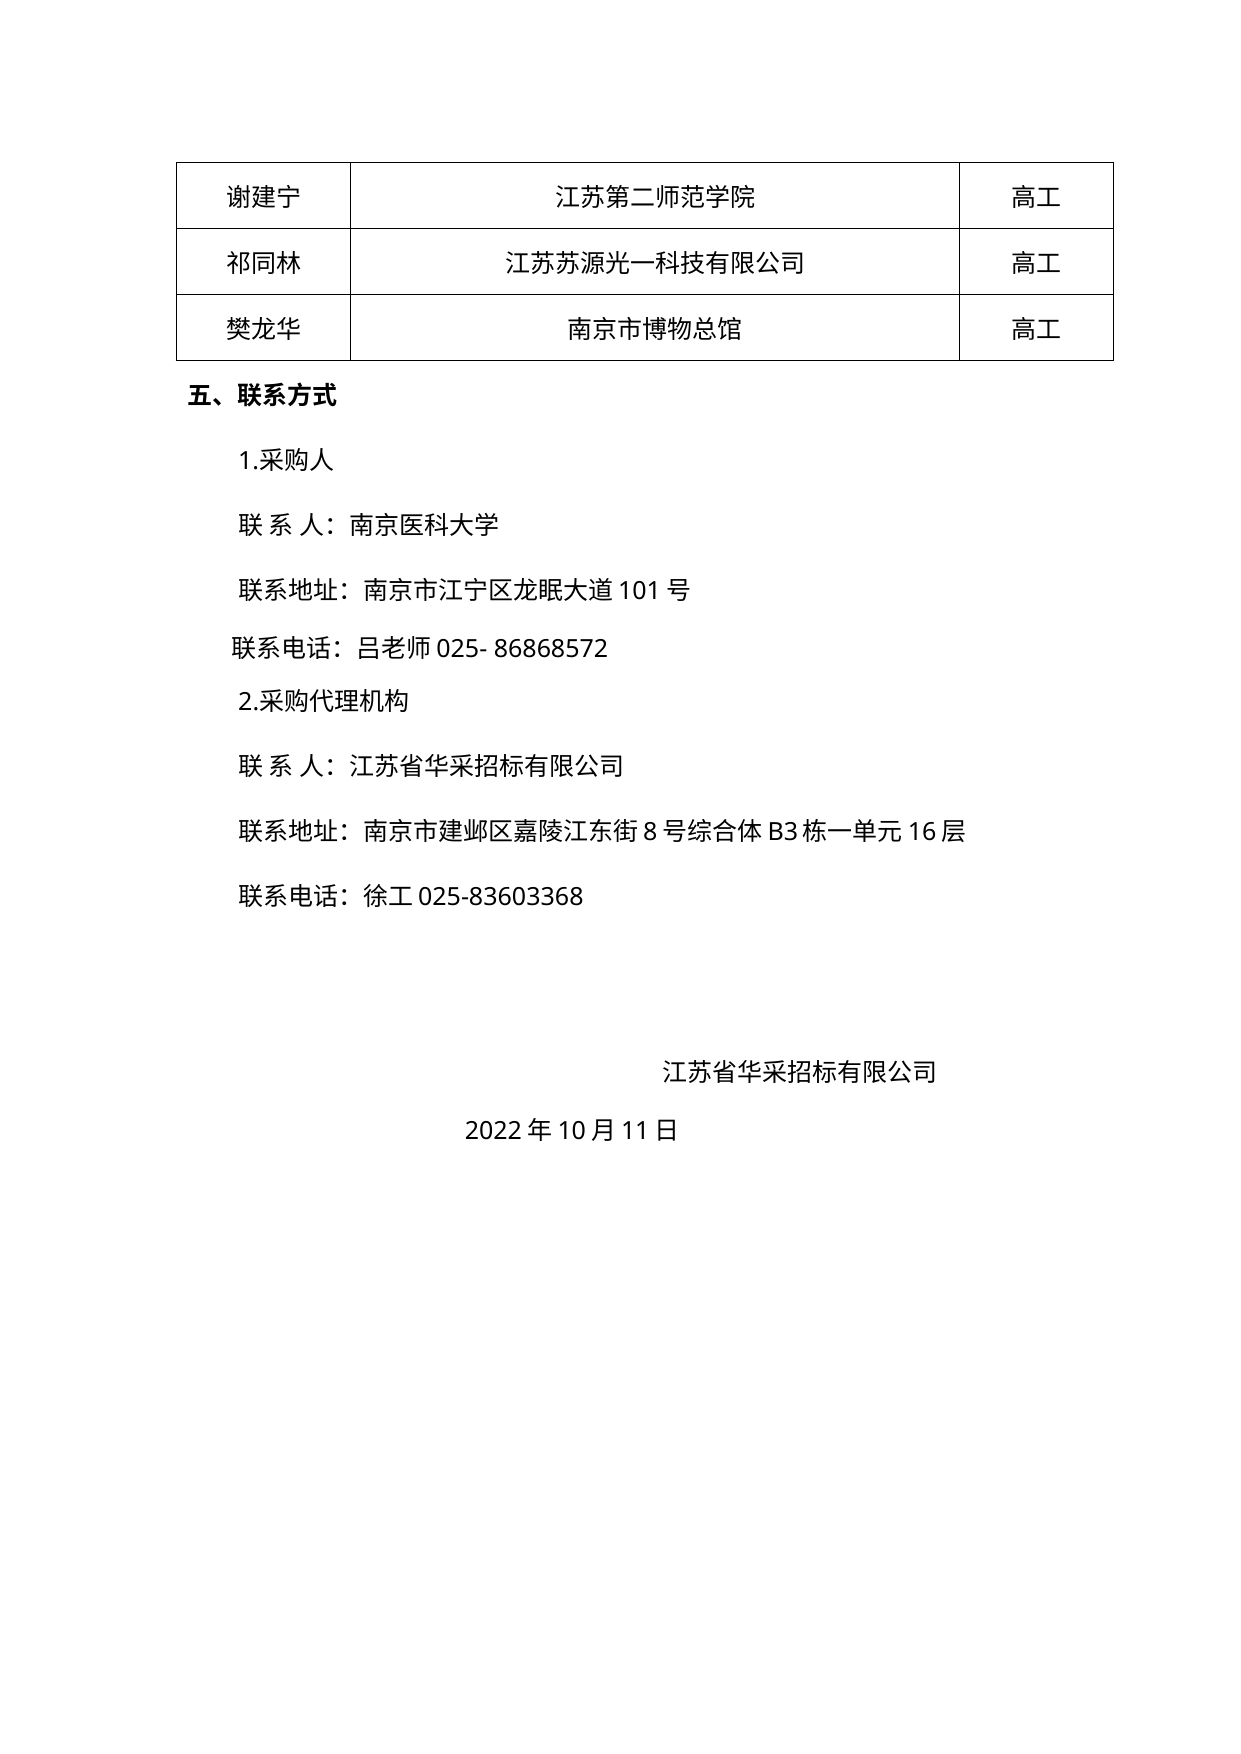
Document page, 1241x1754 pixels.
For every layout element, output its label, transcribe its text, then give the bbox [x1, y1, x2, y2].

table_cell 高工 [960, 295, 1113, 360]
text 联系电话：吕老师025- 86868572 [187, 621, 1053, 667]
text 五、联系方式 [187, 361, 1053, 426]
text 2022年10月11日 [187, 1103, 1053, 1149]
text 联系地址：南京市建邺区嘉陵江东街8号综合体B3栋一单元16层 [187, 797, 1053, 862]
text 联系地址：南京市江宁区龙眠大道101号 [187, 556, 1053, 621]
text 1.采购人 [187, 426, 1053, 491]
table_cell 高工 [960, 229, 1113, 294]
table_cell 高工 [960, 163, 1113, 228]
text 联 系 人：南京医科大学 [187, 491, 1053, 556]
table_cell 樊龙华 [177, 295, 350, 360]
table_cell 江苏第二师范学院 [351, 163, 959, 228]
table_cell 谢建宁 [177, 163, 350, 228]
text 2.采购代理机构 [187, 667, 1053, 732]
text 联 系 人：江苏省华采招标有限公司 [187, 732, 1053, 797]
text 江苏省华采招标有限公司 [187, 1038, 1053, 1103]
table_cell 祁同林 [177, 229, 350, 294]
table_cell 南京市博物总馆 [351, 295, 959, 360]
text 联系电话：徐工025-83603368 [187, 862, 1053, 927]
table_cell 江苏苏源光一科技有限公司 [351, 229, 959, 294]
